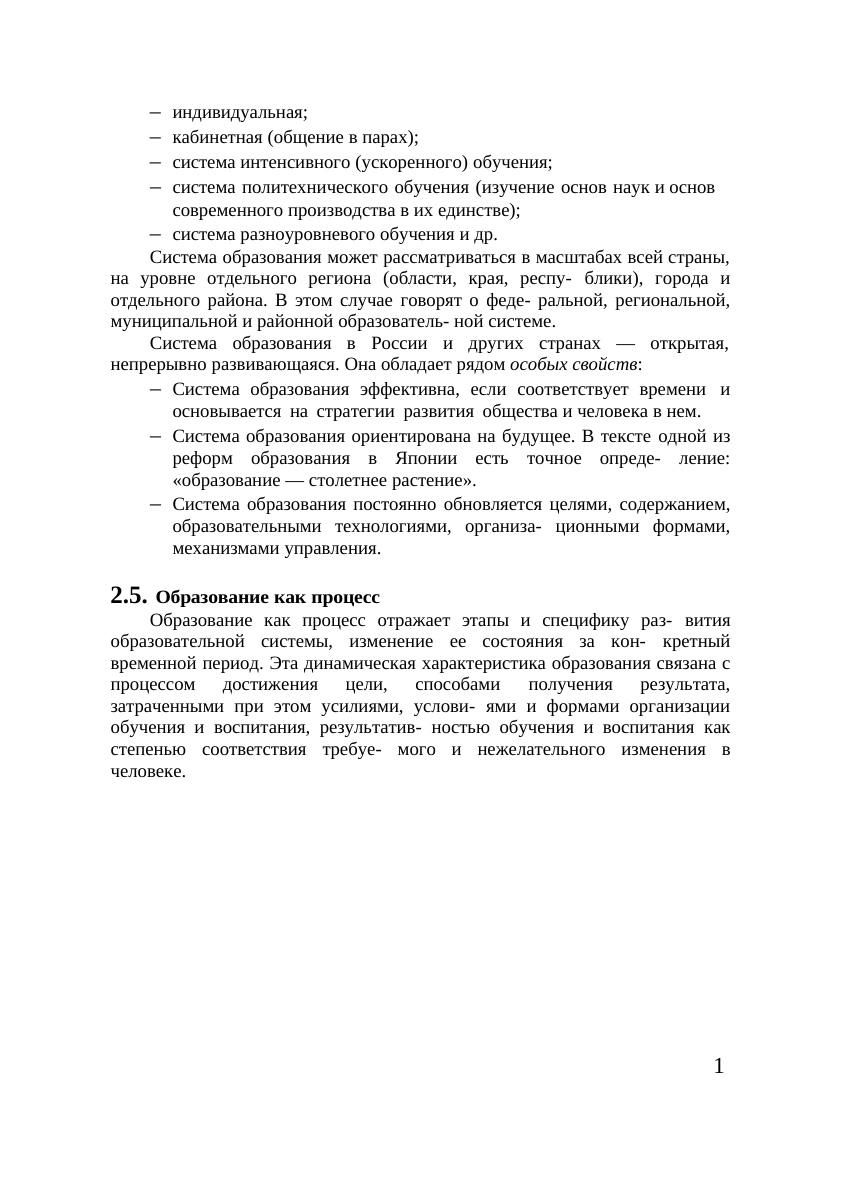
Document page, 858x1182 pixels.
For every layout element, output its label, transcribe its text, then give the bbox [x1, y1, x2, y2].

list Система образования постоянно обновляется целями, содержанием, образовательными технологиями, организа- ционными формами, механизмами управления. [150, 490, 730, 558]
list система политехнического обучения (изучение основ наук и основ современного производства в их единстве); [150, 173, 730, 220]
list индивидуальная; [149, 98, 757, 123]
list система разноуровневого обучения и др. [149, 220, 757, 246]
text Образование как процесс отражает этапы и специфику раз- вития образовательной системы, изменение ее состояния за кон- кретный временной период. Эта динамическая характеристика образования связана с процессом достижения цели, способами получения результата, затраченными при этом усилиями, услови- ями и формами организации обучения и воспитания, результатив- ностью обучения и воспитания как степенью соответствия требуе- мого и нежелательного изменения в человеке. [110, 609, 730, 781]
text Система образования в России и других странах — открытая, непрерывно развивающаяся. Она обладает рядом особых свойств: [110, 332, 730, 375]
list Система образования ориентирована на будущее. В тексте одной из реформ образования в Японии есть точное опреде- ление: «образование — столетнее растение». [150, 422, 730, 490]
list кабинетная (общение в парах); [149, 123, 757, 148]
subtitle Образование как процесс [110, 580, 757, 609]
text Система образования может рассматриваться в масштабах всей страны, на уровне отдельного региона (области, края, респу- блики), города и отдельного района. В этом случае говорят о феде- ральной, региональной, муниципальной и районной образователь- ной системе. [110, 246, 730, 332]
list Система образования эффективна, если соответствует времени и основывается на стратегии развития общества и человека в нем. [150, 375, 730, 422]
list система интенсивного (ускоренного) обучения; [149, 148, 757, 173]
